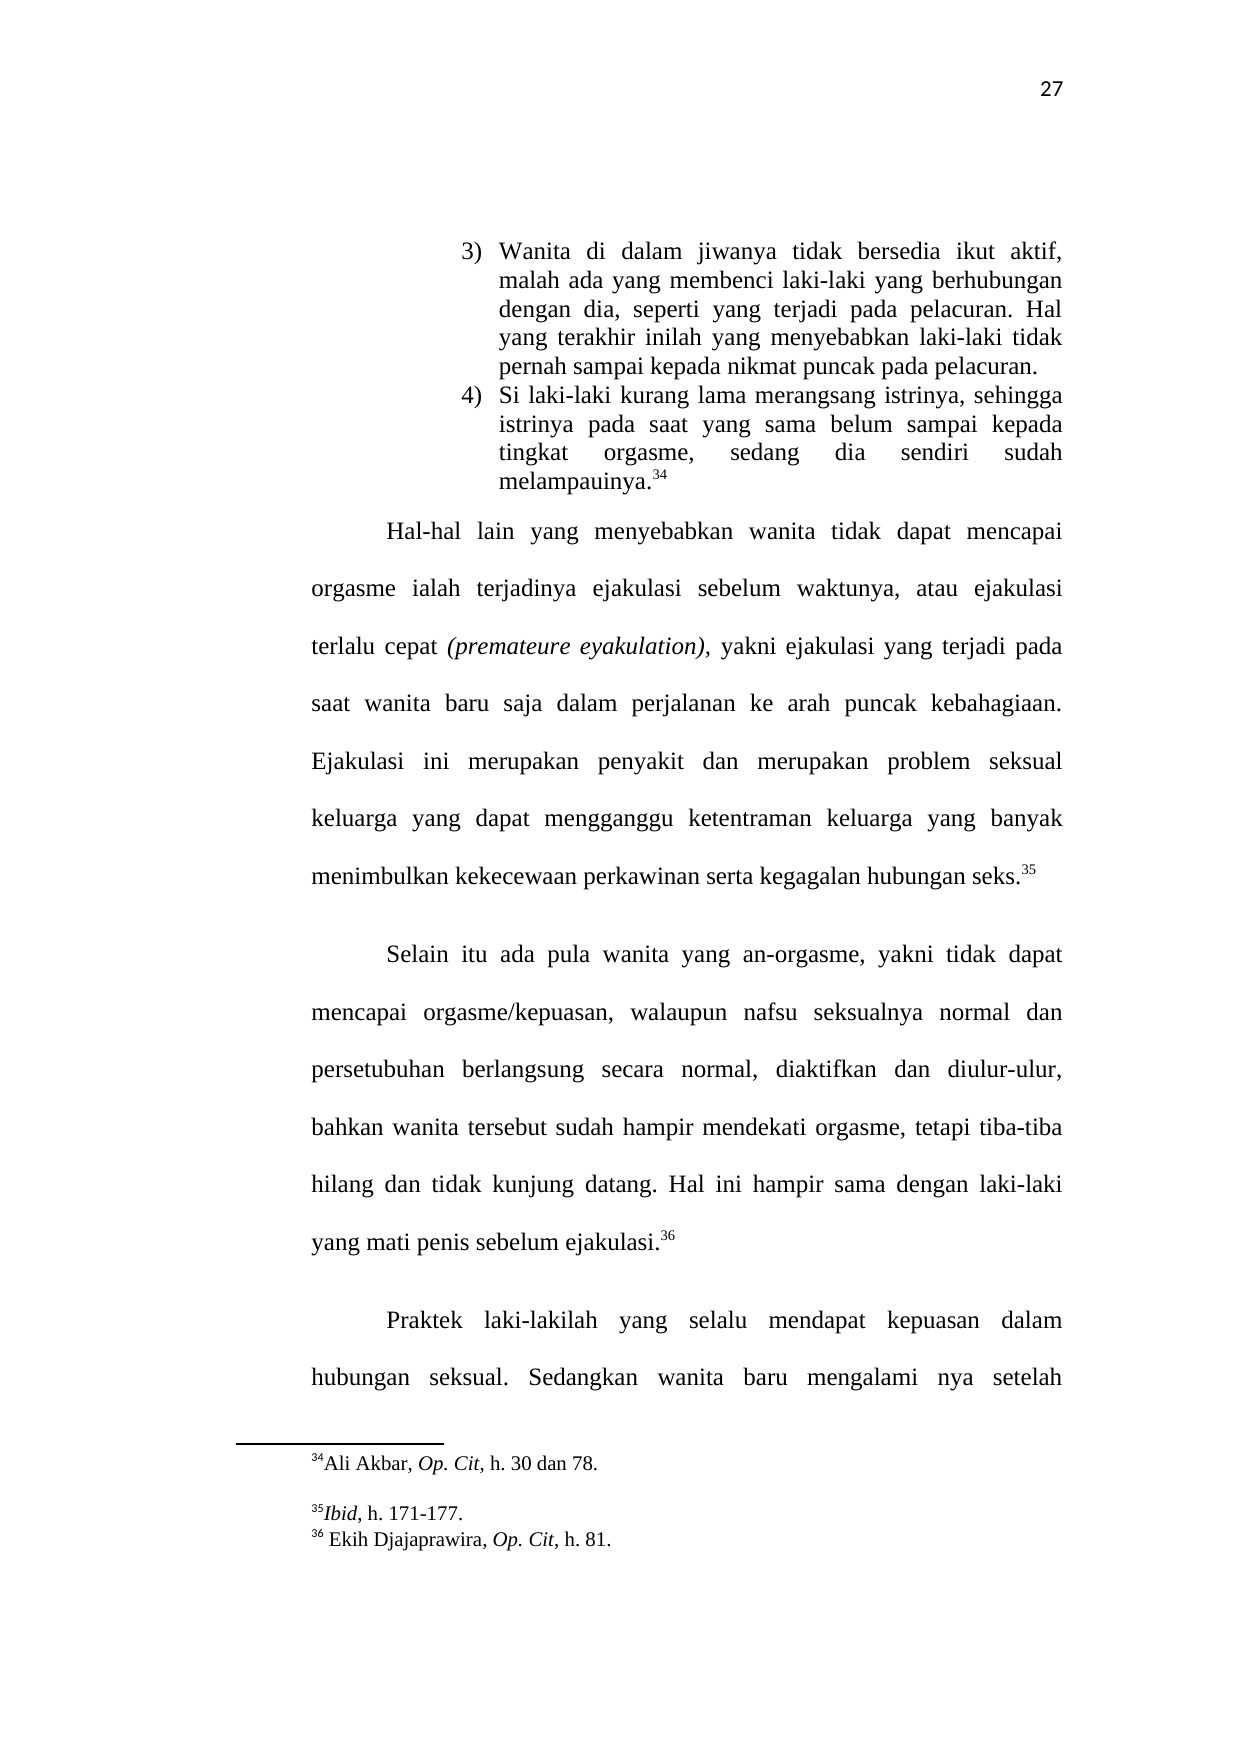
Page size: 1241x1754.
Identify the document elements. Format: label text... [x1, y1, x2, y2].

text Selain itu ada pula wanita yang an-orgasme, yakni tidak dapat mencapai orgasme/kepuasan, walaupun nafsu seksualnya normal dan persetubuhan berlangsung secara normal, diaktifkan dan diulur-ulur, bahkan wanita tersebut sudah hampir mendekati orgasme, tetapi tiba-tiba hilang dan tidak kunjung datang. Hal ini hampir sama dengan laki-laki yang mati penis sebelum ejakulasi. [311, 939, 1063, 1255]
list Si laki-laki kurang lama merangsang istrinya, sehingga istrinya pada saat yang sama belum sampai kepada tingkat orgasme, sedang dia sendiri sudah melampauinya. [461, 380, 1063, 495]
list Wanita di dalam jiwanya tidak bersedia ikut aktif, malah ada yang membenci laki-laki yang berhubungan dengan dia, seperti yang terjadi pada pelacuran. Hal yang terakhir inilah yang menyebabkan laki-laki tidak pernah sampai kepada nikmat puncak pada pelacuran. [461, 236, 1063, 380]
text Hal-hal lain yang menyebabkan wanita tidak dapat mencapai orgasme ialah terjadinya ejakulasi sebelum waktunya, atau ejakulasi terlalu cepat (premateure eyakulation), yakni ejakulasi yang terjadi pada saat wanita baru saja dalam perjalanan ke arah puncak kebahagiaan. Ejakulasi ini merupakan penyakit dan merupakan problem seksual keluarga yang dapat mengganggu ketentraman keluarga yang banyak menimbulkan kekecewaan perkawinan serta kegagalan hubungan seks. [311, 516, 1063, 889]
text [311, 1305, 1063, 1391]
